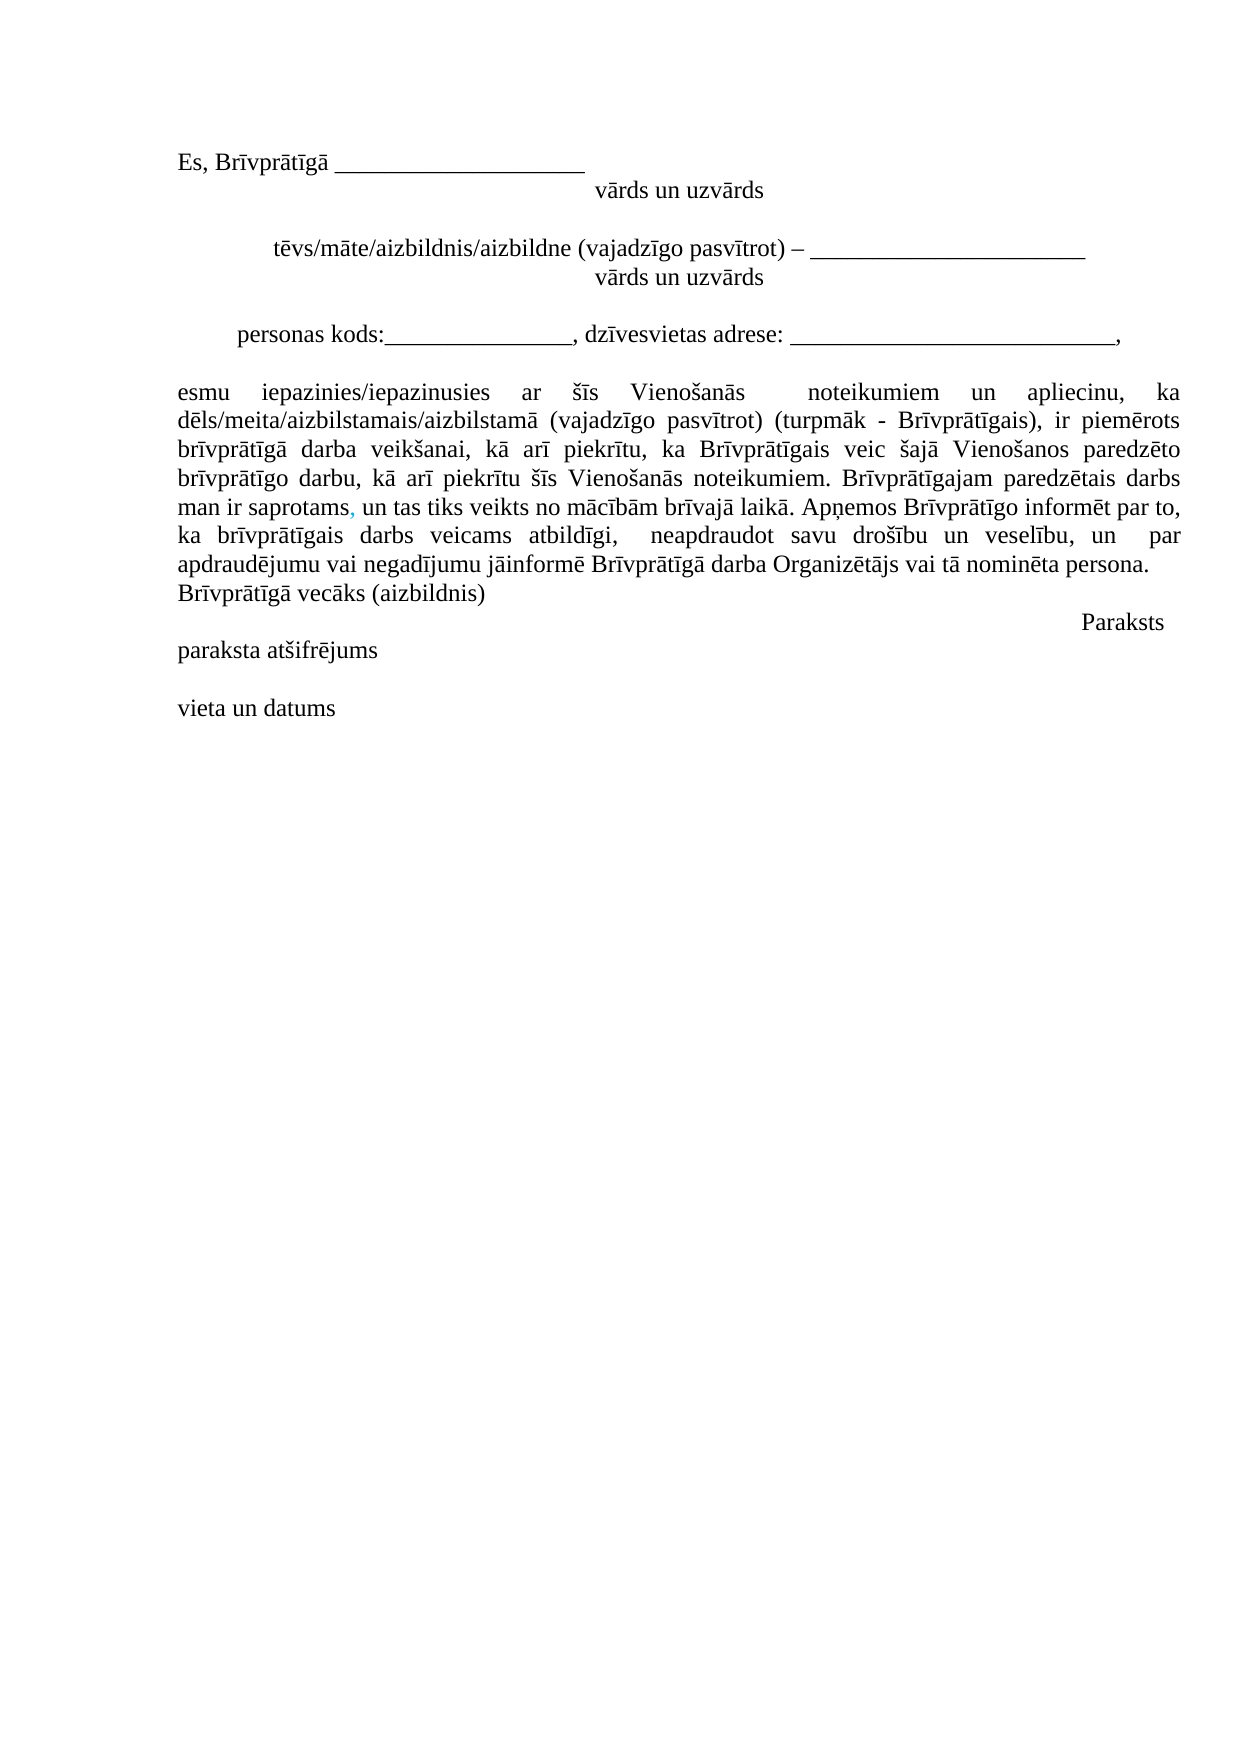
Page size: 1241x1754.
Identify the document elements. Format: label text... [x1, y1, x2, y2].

text esmu iepazinies/iepazinusies ar šīs Vienošanās noteikumiem un apliecinu, ka dēls/meita/aizbilstamais/aizbilstamā (vajadzīgo pasvītrot) (turpmāk - Brīvprātīgais), ir piemērots brīvprātīgā darba veikšanai, kā arī piekrītu, ka Brīvprātīgais veic šajā Vienošanos paredzēto brīvprātīgo darbu, kā arī piekrītu šīs Vienošanās noteikumiem. Brīvprātīgajam paredzētais darbs man ir saprotams, un tas tiks veikts no mācībām brīvajā laikā. Apņemos Brīvprātīgo informēt par to, ka brīvprātīgais darbs veicams atbildīgi, neapdraudot savu drošību un veselību, un par apdraudējumu vai negadījumu jāinformē Brīvprātīgā darba Organizētājs vai tā nominēta persona. [177, 377, 1181, 578]
text paraksta atšifrējums [177, 636, 1181, 664]
text Paraksts [177, 607, 1181, 636]
text vieta un datums [177, 693, 1181, 722]
text vārds un uzvārds [177, 176, 1181, 204]
text vārds un uzvārds [177, 262, 1181, 291]
text Brīvprātīgā vecāks (aizbildnis) [177, 578, 1181, 607]
text tēvs/māte/aizbildnis/aizbildne (vajadzīgo pasvītrot) – ______________________ [177, 233, 1181, 262]
text Es, Brīvprātīgā ____________________ [177, 147, 1181, 176]
text personas kods:_______________, dzīvesvietas adrese: __________________________, [177, 319, 1181, 348]
